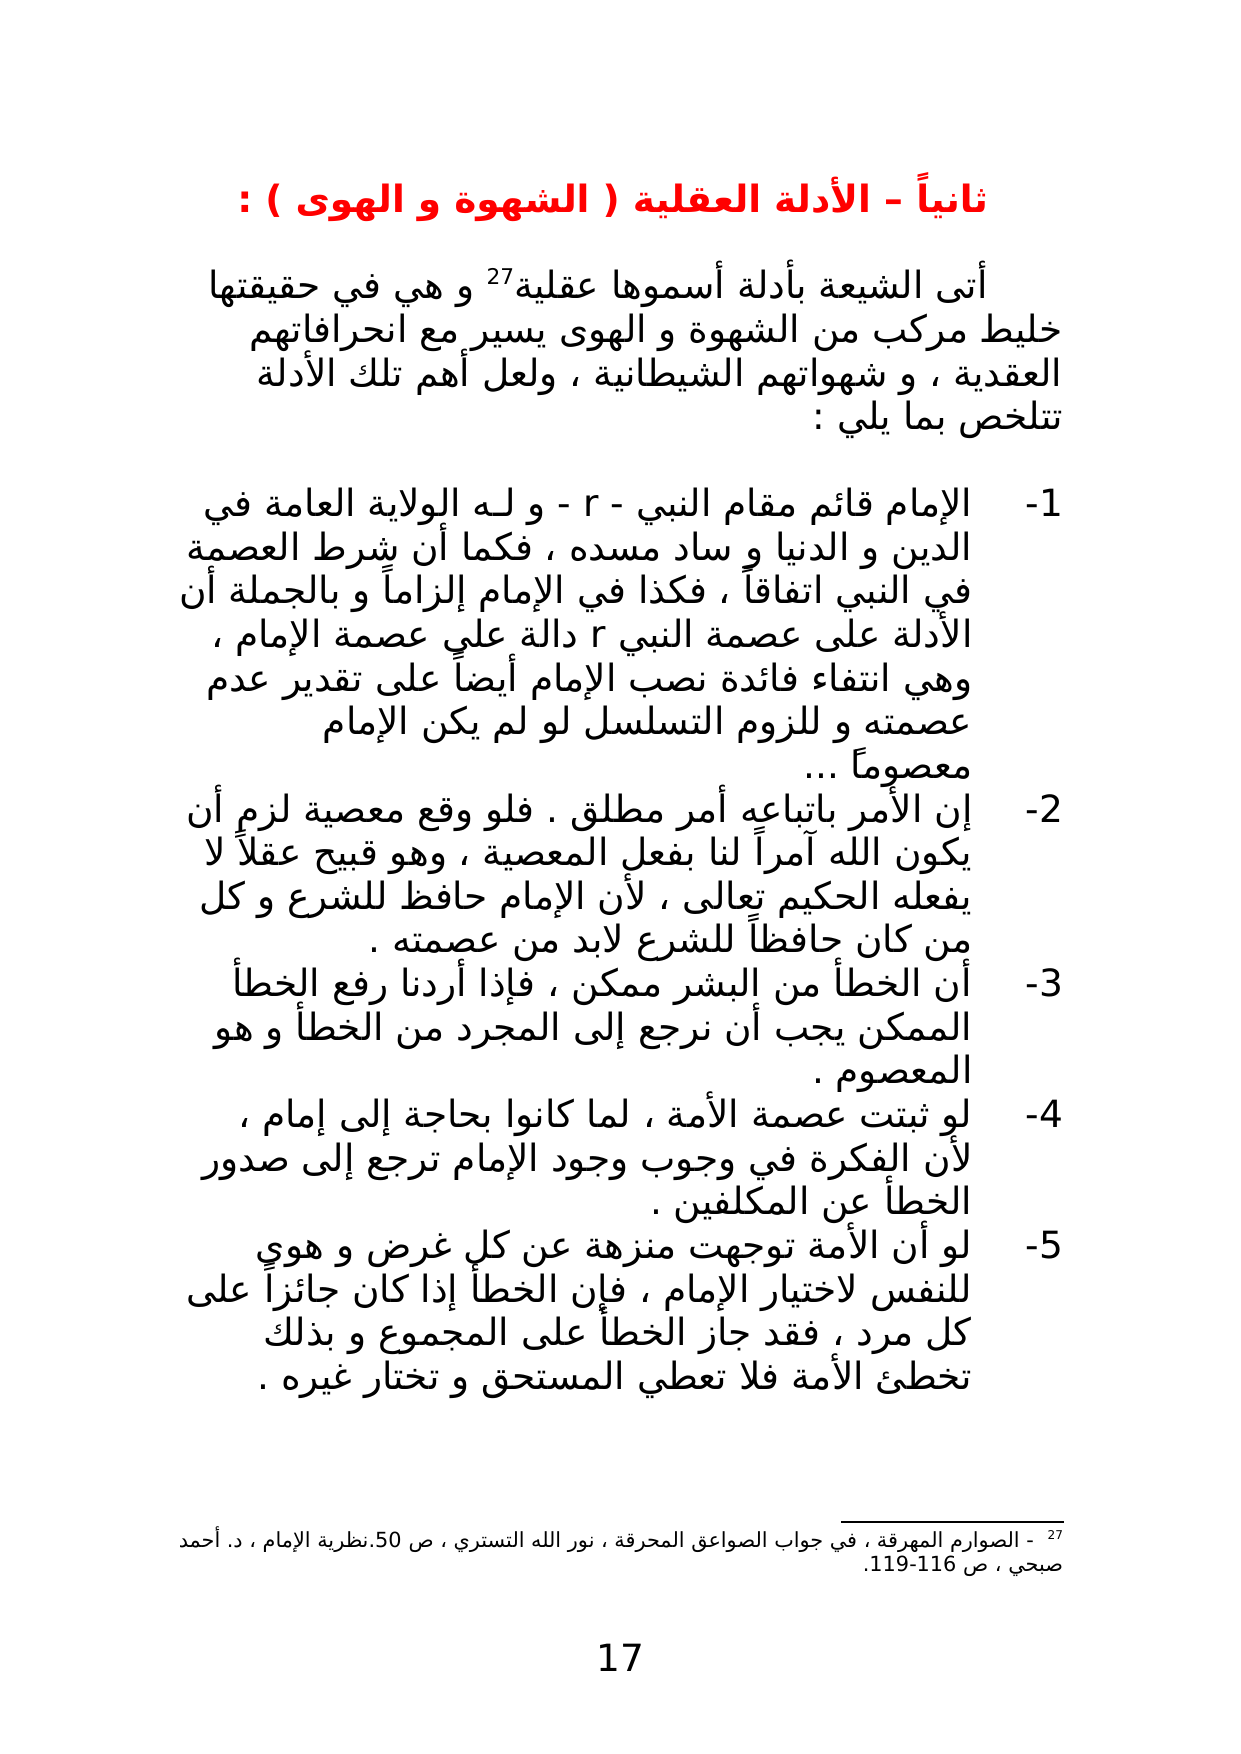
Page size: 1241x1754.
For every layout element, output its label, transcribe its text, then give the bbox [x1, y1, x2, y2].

text أتى الشيعة بأدلة أسموها عقلية و هي في حقيقتها خليط مركب من الشهوة و الهوى يسير مع انحرافاتهم العقدية ، و شهواتهم الشيطانية ، ولعل أهم تلك الأدلة تتلخص بما يلي : [177, 264, 1063, 438]
list إن الأمر باتباعه أمر مطلق . فلو وقع معصية لزم أن يكون الله آمراً لنا بفعل المعصية ، وهو قبيح عقلاً لا يفعله الحكيم تعالى ، لأن الإمام حافظ للشرع و كل من كان حافظاً للشرع لابد من عصمته . [177, 787, 1026, 962]
list لو أن الأمة توجهت منزهة عن كل غرض و هوى للنفس لاختيار الإمام ، فإن الخطأ إذا كان جائزاً على كل مرد ، فقد جاز الخطأ على المجموع و بذلك تخطئ الأمة فلا تعطي المستحق و تختار غيره . [177, 1224, 1026, 1398]
list لو ثبتت عصمة الأمة ، لما كانوا بحاجة إلى إمام ، لأن الفكرة في وجوب وجود الإمام ترجع إلى صدور الخطأ عن المكلفين . [177, 1093, 1026, 1224]
list الإمام قائم مقام النبي - - و لـه الولاية العامة في الدين و الدنيا و ساد مسده ، فكما أن شرط العصمة في النبي اتفاقاً ، فكذا في الإمام إلزاماً و بالجملة أن الأدلة على عصمة النبي دالة على عصمة الإمام ، وهي انتفاء فائدة نصب الإمام أيضاً على تقدير عدم عصمته و للزوم التسلسل لو لم يكن الإمام معصوماً ... [177, 482, 1026, 787]
text ثانياً – الأدلة العقلية ( الشهوة و الهوى ) : [177, 177, 1063, 221]
list أن الخطأ من البشر ممكن ، فإذا أردنا رفع الخطأ الممكن يجب أن نرجع إلى المجرد من الخطأ و هو المعصوم . [177, 962, 1026, 1093]
